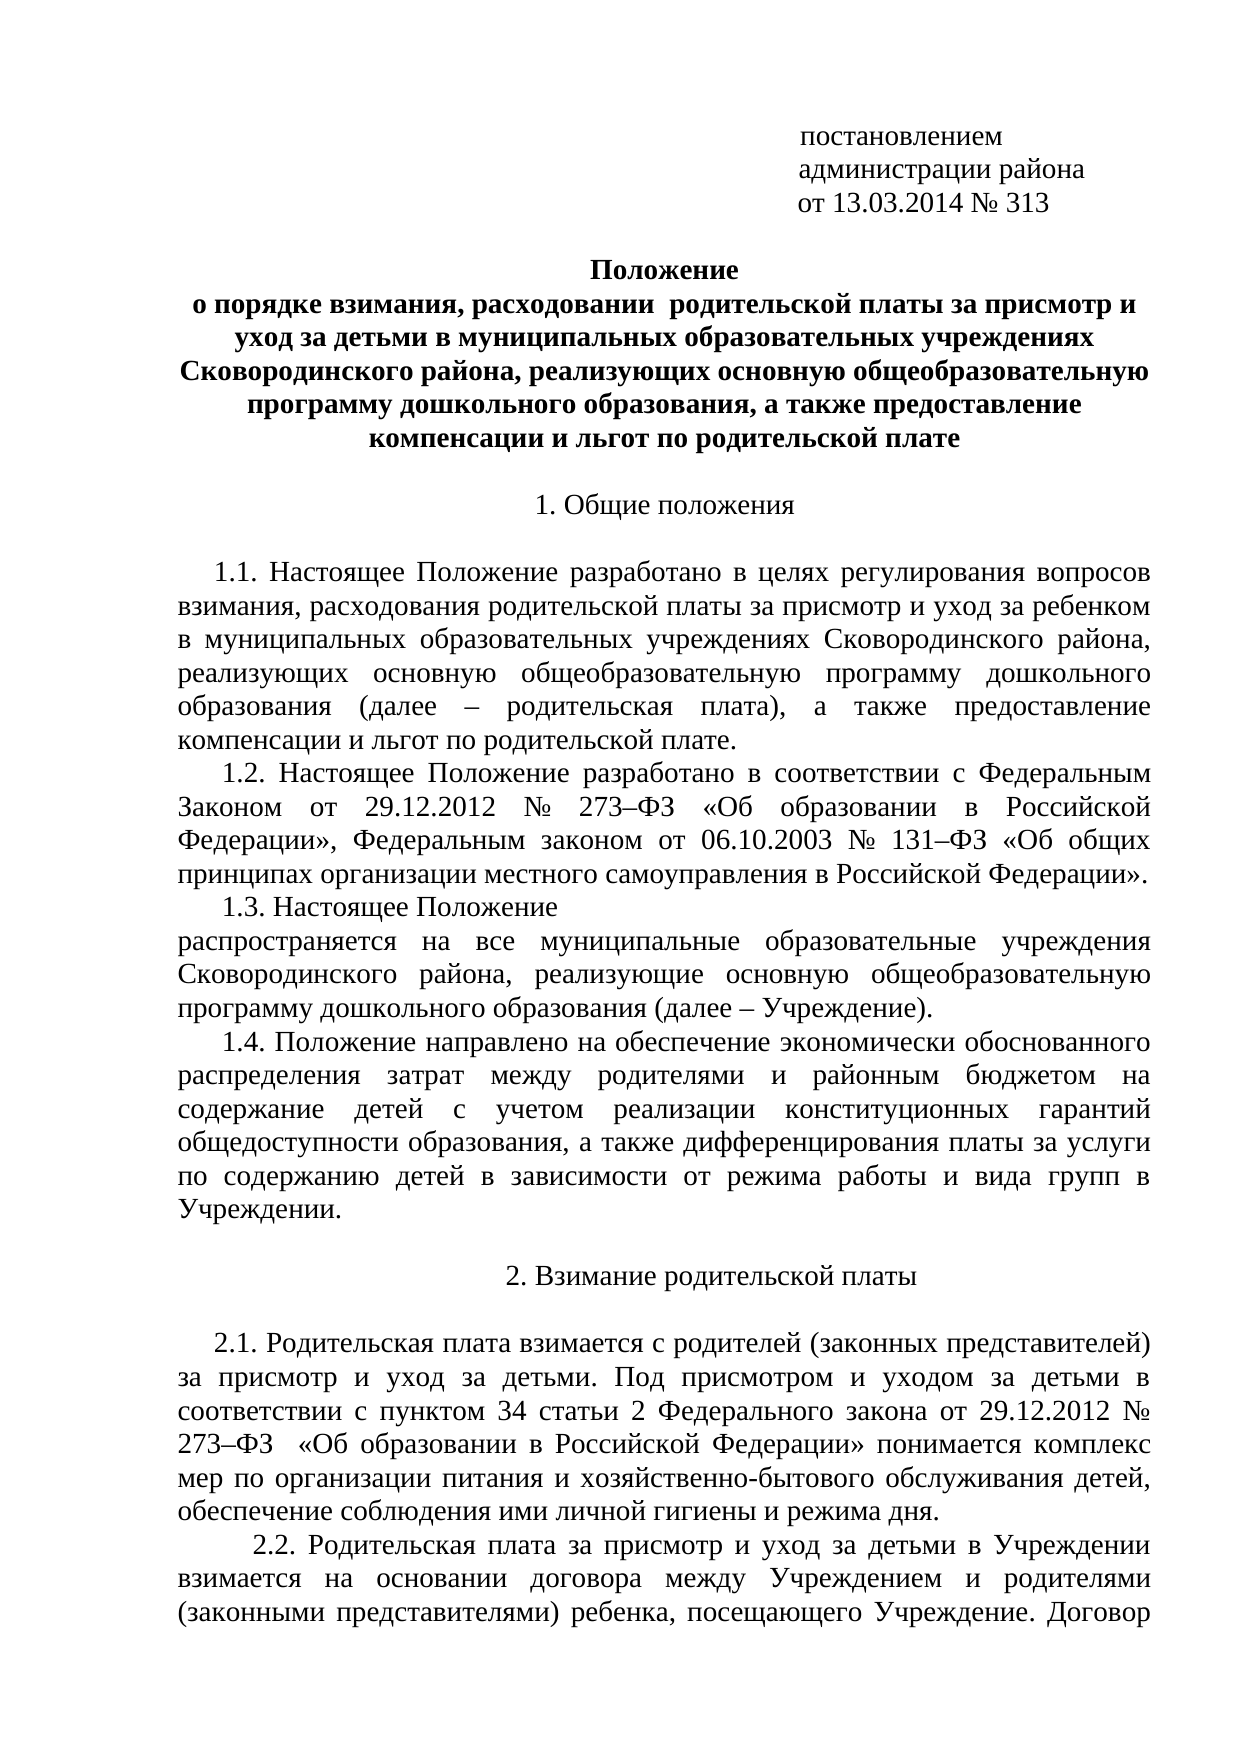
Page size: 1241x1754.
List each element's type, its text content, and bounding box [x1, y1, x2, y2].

text 2. Взимание родительской платы [177, 1258, 1152, 1292]
text Положение [177, 252, 1152, 286]
text о порядке взимания, расходовании родительской платы за присмотр и уход за детьми в муниципальных образовательных учреждениях Сковородинского района, реализующих основную общеобразовательную программу дошкольного образования, а также предоставление компенсации и льгот по родительской плате [177, 286, 1152, 453]
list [177, 1527, 1152, 1627]
text 2.1. Родительская плата взимается с родителей (законных представителей) за присмотр и уход за детьми. Под присмотром и уходом за детьми в соответствии с пунктом 34 статьи 2 Федерального закона от 29.12.2012 № 273–ФЗ «Об образовании в Российской Федерации» понимается комплекс мер по организации питания и хозяйственно-бытового обслуживания детей, обеспечение соблюдения ими личной гигиены и режима дня. [177, 1326, 1152, 1527]
text 1.4. Положение направлено на обеспечение экономически обоснованного распределения затрат между родителями и районным бюджетом на содержание детей с учетом реализации конституционных гарантий общедоступности образования, а также дифференцирования платы за услуги по содержанию детей в зависимости от режима работы и вида групп в Учреждении. [177, 1024, 1152, 1225]
text администрации района [177, 152, 1152, 185]
text распространяется на все муниципальные образовательные учреждения Сковородинского района, реализующие основную общеобразовательную программу дошкольного образования (далее – Учреждение). [177, 923, 1152, 1024]
text постановлением [177, 118, 1152, 152]
text 1. Общие положения [177, 487, 1152, 521]
text 1.2. Настоящее Положение разработано в соответствии с Федеральным Законом от 29.12.2012 № 273–ФЗ «Об образовании в Российской Федерации», Федеральным законом от 06.10.2003 № 131–ФЗ «Об общих принципах организации местного самоуправления в Российской Федерации». [177, 755, 1152, 889]
text от 13.03.2014 № 313 [177, 185, 1152, 219]
text 1.1. Настоящее Положение разработано в целях регулирования вопросов взимания, расходования родительской платы за присмотр и уход за ребенком в муниципальных образовательных учреждениях Сковородинского района, реализующих основную общеобразовательную программу дошкольного образования (далее – родительская плата), а также предоставление компенсации и льгот по родительской плате. [177, 521, 1152, 755]
text 1.3. Настоящее Положение [177, 889, 1152, 923]
